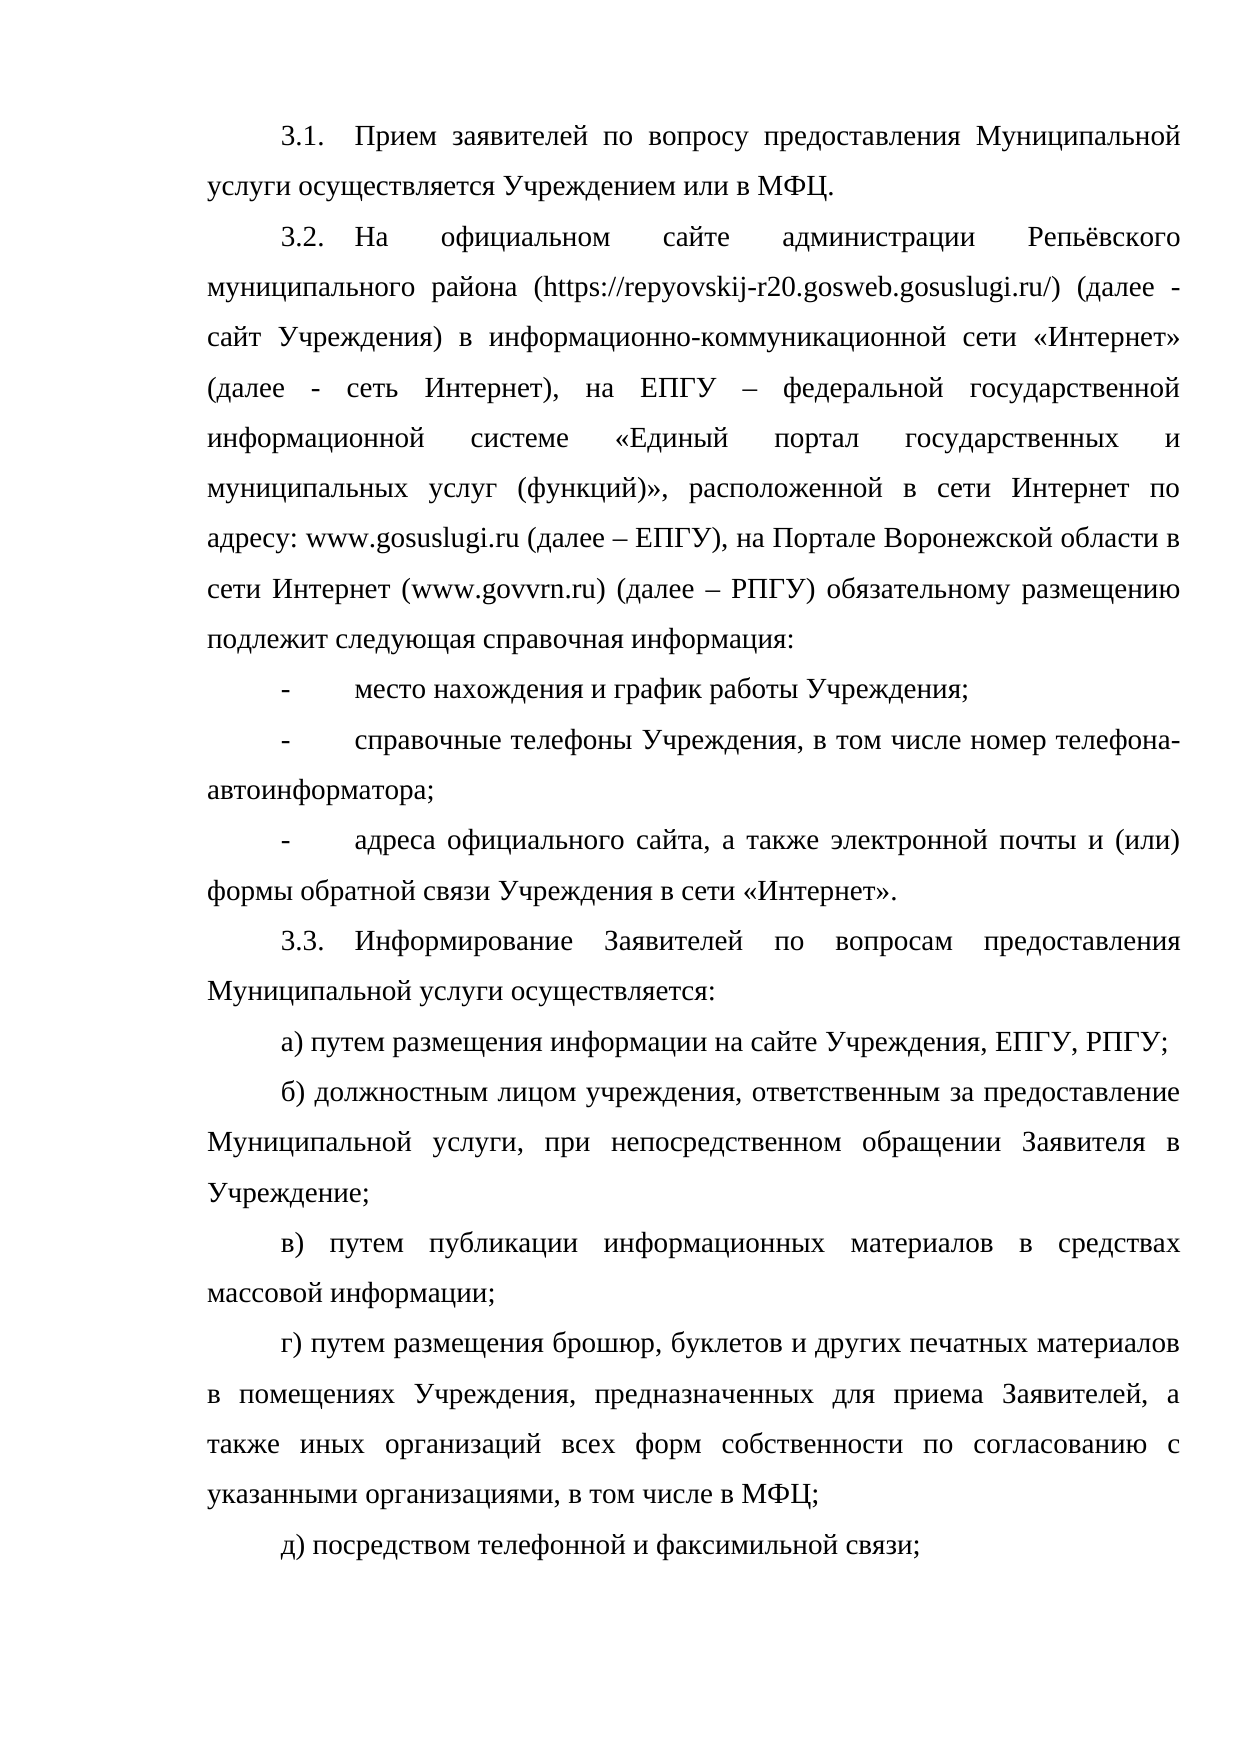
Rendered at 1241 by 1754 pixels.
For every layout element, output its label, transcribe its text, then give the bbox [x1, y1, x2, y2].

text 3.1. Прием заявителей по вопросу предоставления Муниципальной услуги осуществляется Учреждением или в МФЦ. [207, 118, 1181, 202]
text д) посредством телефонной и факсимильной связи; [207, 1527, 1181, 1560]
text а) путем размещения информации на сайте Учреждения, ЕПГУ, РПГУ; [207, 1024, 1181, 1057]
text - справочные телефоны Учреждения, в том числе номер телефона-автоинформатора; [207, 722, 1181, 806]
text в) путем публикации информационных материалов в средствах массовой информации; [207, 1225, 1181, 1309]
text 3.3. Информирование Заявителей по вопросам предоставления Муниципальной услуги осуществляется: [207, 923, 1181, 1007]
text б) должностным лицом учреждения, ответственным за предоставление Муниципальной услуги, при непосредственном обращении Заявителя в Учреждение; [207, 1074, 1181, 1208]
text 3.2. На официальном сайте администрации Репьёвского муниципального района (https://repyovskij-r20.gosweb.gosuslugi.ru/) (далее - сайт Учреждения) в информационно-коммуникационной сети «Интернет» (далее - сеть Интернет), на ЕПГУ – федеральной государственной информационной системе «Единый портал государственных и муниципальных услуг (функций)», расположенной в сети Интернет по адресу: www.gosuslugi.ru (далее – ЕПГУ), на Портале Воронежской области в сети Интернет (www.govvrn.ru) (далее – РПГУ) обязательному размещению подлежит следующая справочная информация: [207, 219, 1181, 655]
text - адреса официального сайта, а также электронной почты и (или) формы обратной связи Учреждения в сети «Интернет». [207, 822, 1181, 906]
text - место нахождения и график работы Учреждения; [207, 672, 1181, 705]
text г) путем размещения брошюр, буклетов и других печатных материалов в помещениях Учреждения, предназначенных для приема Заявителей, а также иных организаций всех форм собственности по согласованию с указанными организациями, в том числе в МФЦ; [207, 1326, 1181, 1510]
